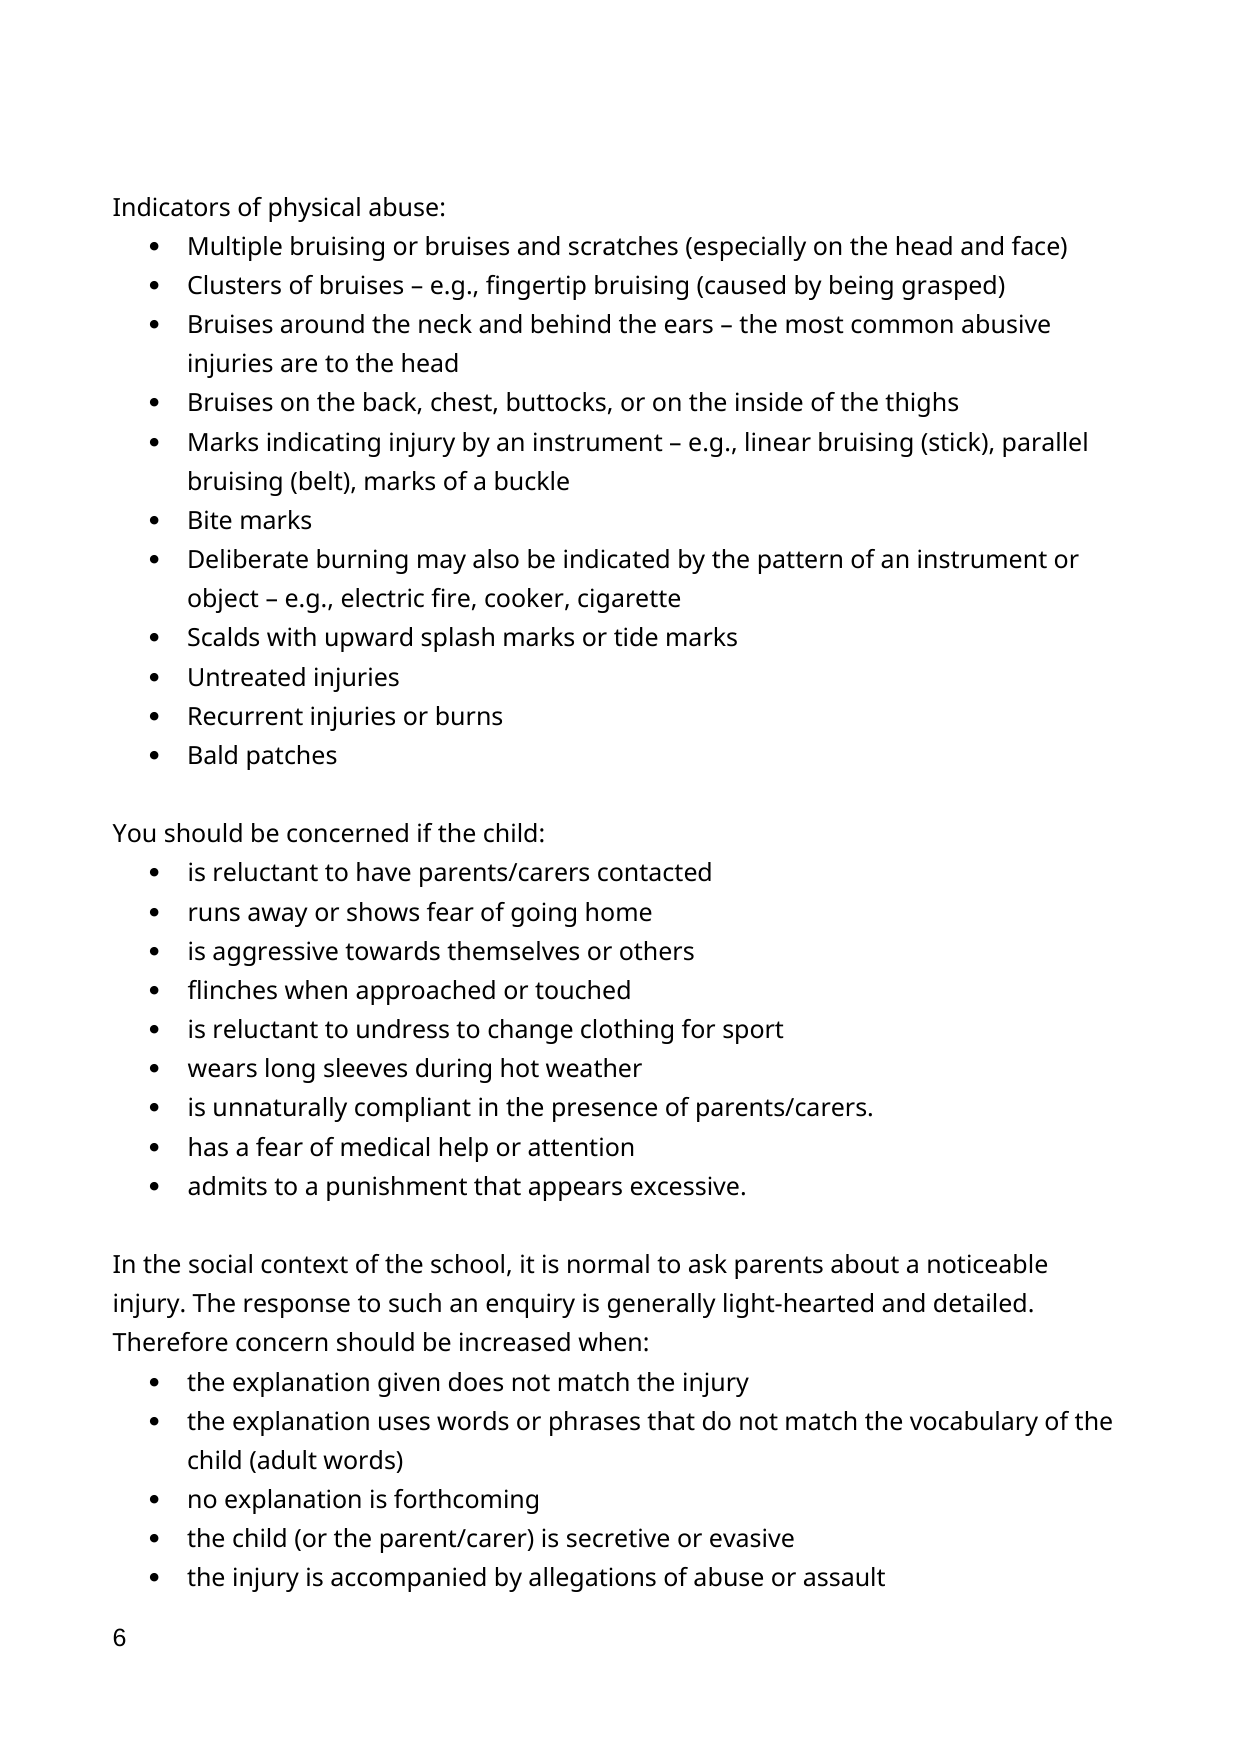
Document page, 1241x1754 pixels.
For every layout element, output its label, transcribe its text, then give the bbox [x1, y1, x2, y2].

list the injury is accompanied by allegations of abuse or assault [150, 1560, 1128, 1594]
list Deliberate burning may also be indicated by the pattern of an instrument or object – e.g., electric fire, cooker, cigarette [150, 542, 1128, 615]
text In the social context of the school, it is normal to ask parents about a noticeable injury. The response to such an enquiry is generally light-hearted and detailed. Therefore concern should be increased when: [112, 1247, 1128, 1359]
list flinches when approached or touched [150, 972, 1128, 1007]
list is reluctant to undress to change clothing for sport [150, 1012, 1128, 1046]
list the explanation uses words or phrases that do not match the vocabulary of the child (adult words) [150, 1403, 1128, 1477]
list runs away or shows fear of going home [150, 894, 1128, 928]
list Marks indicating injury by an instrument – e.g., linear bruising (stick), parallel bruising (belt), marks of a buckle [150, 424, 1128, 497]
text Indicators of physical abuse: [112, 189, 1128, 223]
list Bruises around the neck and behind the ears – the most common abusive injuries are to the head [150, 307, 1128, 380]
text You should be concerned if the child: [112, 816, 1128, 850]
list Untreated injuries [150, 659, 1128, 693]
list Bruises on the back, chest, buttocks, or on the inside of the thighs [150, 385, 1128, 419]
list is unnaturally compliant in the presence of parents/carers. [150, 1090, 1128, 1124]
list the explanation given does not match the injury [150, 1364, 1128, 1398]
list Recurrent injuries or burns [150, 698, 1128, 732]
list Bite marks [150, 502, 1128, 537]
list wears long sleeves during hot weather [150, 1051, 1128, 1085]
list has a fear of medical help or attention [150, 1129, 1128, 1163]
list is reluctant to have parents/carers contacted [150, 855, 1128, 889]
list Bald patches [150, 737, 1128, 772]
list admits to a punishment that appears excessive. [150, 1168, 1128, 1202]
list Multiple bruising or bruises and scratches (especially on the head and face) [150, 228, 1128, 262]
list Clusters of bruises – e.g., fingertip bruising (caused by being grasped) [150, 267, 1128, 302]
list no explanation is forthcoming [150, 1482, 1128, 1516]
list the child (or the parent/carer) is secretive or evasive [150, 1521, 1128, 1555]
list Scalds with upward splash marks or tide marks [150, 620, 1128, 654]
list is aggressive towards themselves or others [150, 933, 1128, 967]
